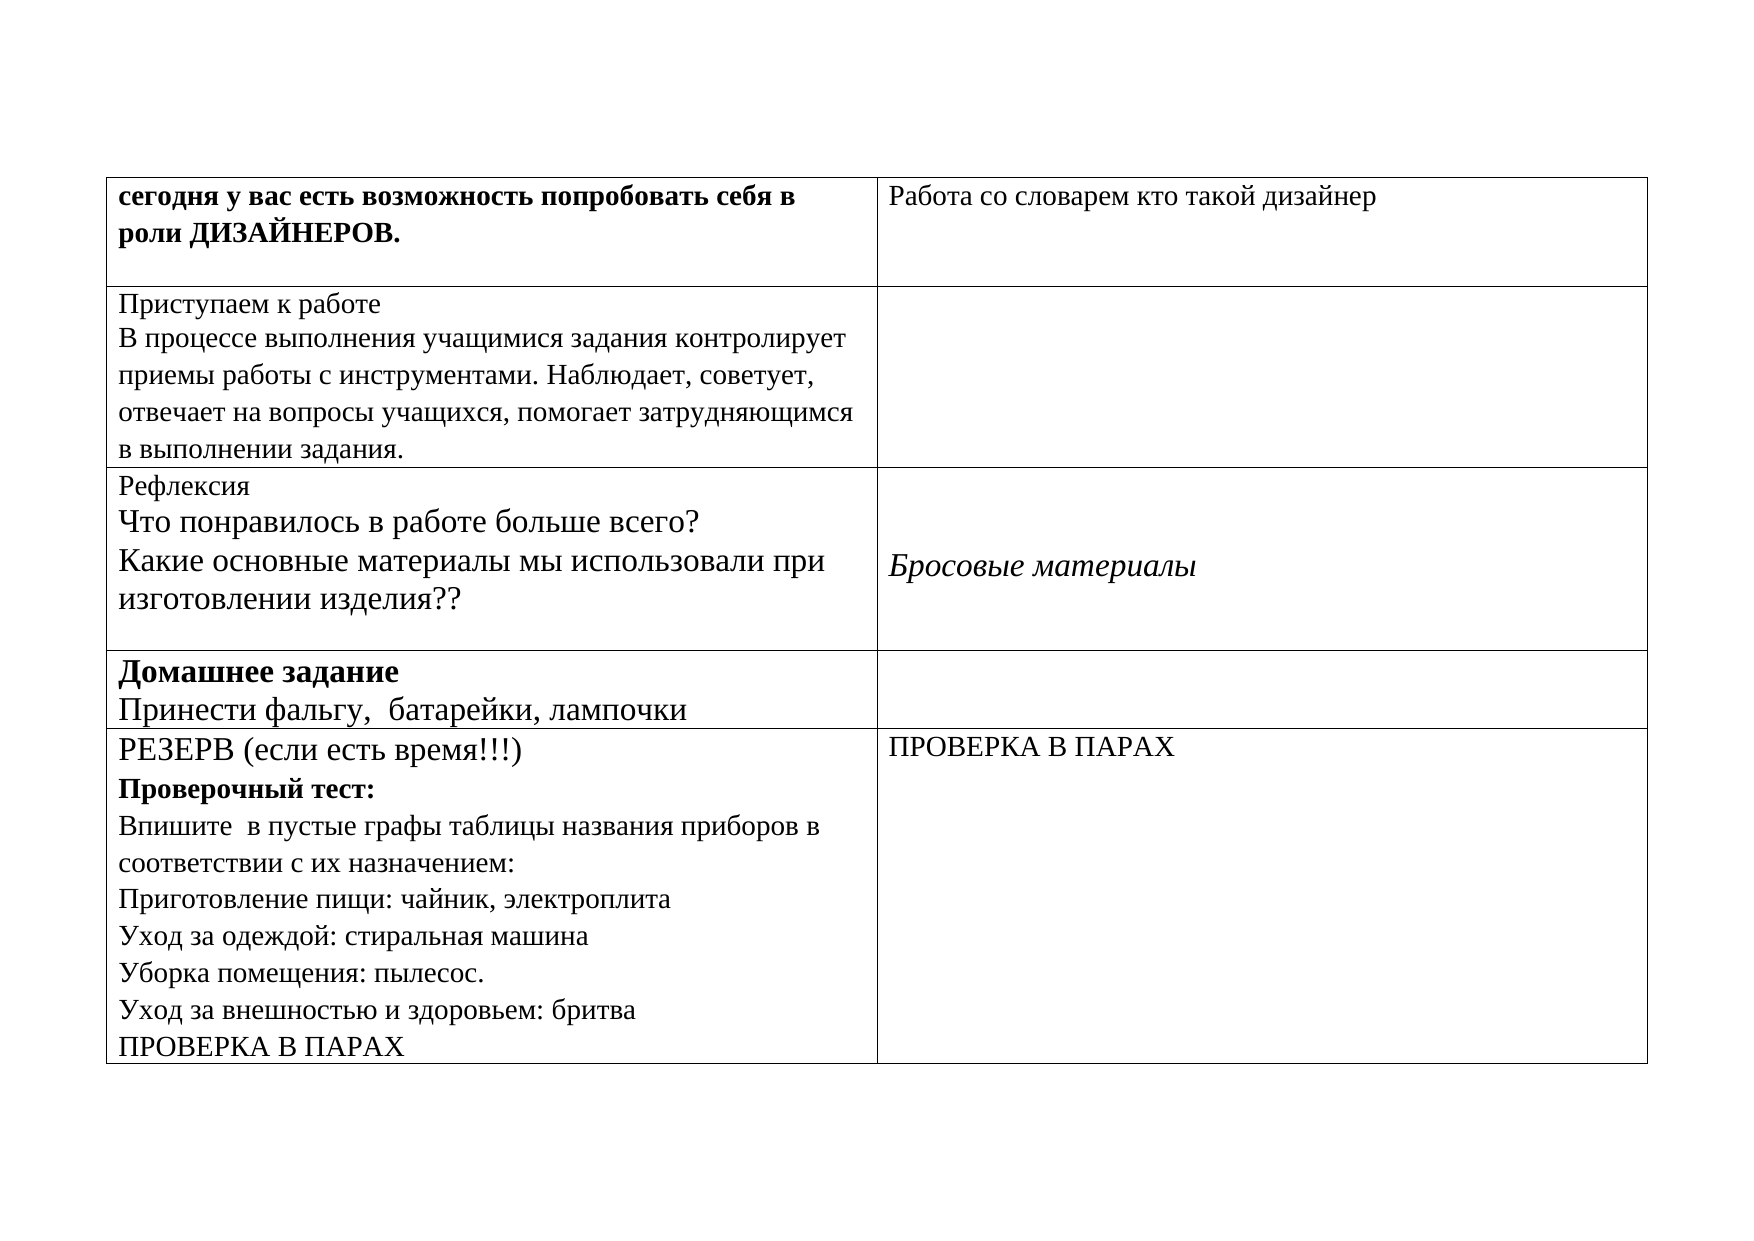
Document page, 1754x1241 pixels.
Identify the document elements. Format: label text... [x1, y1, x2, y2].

table_cell сегодня у вас есть возможность попробовать себя в роли ДИЗАЙНЕРОВ. [107, 178, 877, 286]
table_cell Приступаем к работе В процессе выполнения учащимися задания контролирует приемы работы с инструментами. Наблюдает, советует, отвечает на вопросы учащихся, помогает затрудняющимся в выполнении задания. [107, 287, 877, 467]
table_cell [878, 651, 1647, 728]
table_cell [878, 287, 1647, 467]
table_cell Домашнее задание Принести фальгу, батарейки, лампочки [107, 651, 877, 728]
table_cell Рефлексия Что понравилось в работе больше всего? Какие основные материалы мы использовали при изготовлении изделия?? [107, 468, 877, 650]
table_cell Работа со словарем кто такой дизайнер [878, 178, 1647, 286]
table_cell Бросовые материалы [878, 468, 1647, 650]
table_cell ПРОВЕРКА В ПАРАХ [878, 729, 1647, 1063]
table_cell РЕЗЕРВ (если есть время!!!) Проверочный тест: Впишите в пустые графы таблицы названия приборов в соответствии с их назначением: Приготовление пищи: чайник, электроплита Уход за одеждой: стиральная машина Уборка помещения: пылесос. Уход за внешностью и здоровьем: бритва ПРОВЕРКА В ПАРАХ [107, 729, 877, 1063]
